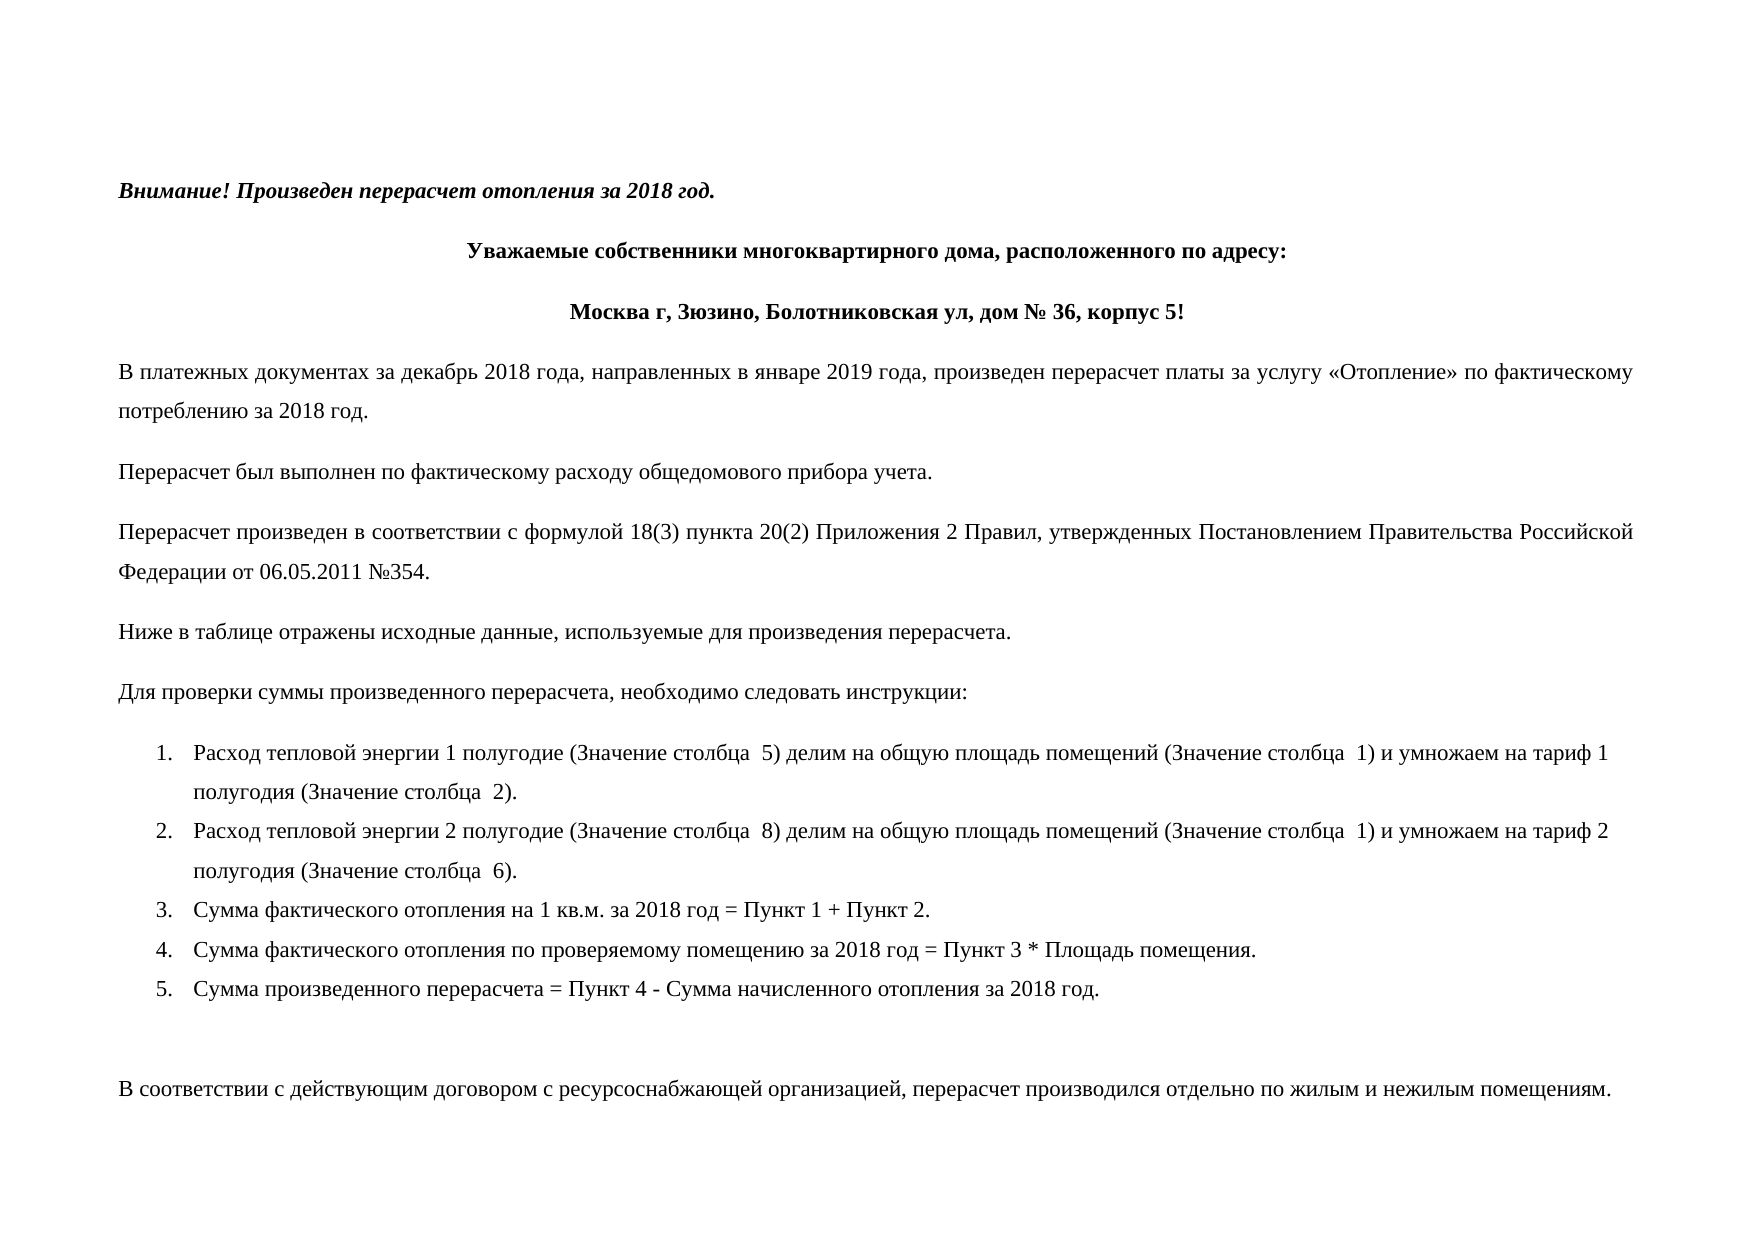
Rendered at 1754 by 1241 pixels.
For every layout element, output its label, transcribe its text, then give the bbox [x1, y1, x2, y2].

list Расход тепловой энергии 2 полугодие (Значение столбца 8) делим на общую площадь помещений (Значение столбца 1) и умножаем на тариф 2 полугодия (Значение столбца 6). [156, 818, 1636, 883]
text Перерасчет произведен в соответствии с формулой 18(3) пункта 20(2) Приложения 2 Правил, утвержденных Постановлением Правительства Российской Федерации от 06.05.2011 №354. [118, 518, 1636, 584]
text Москва г, Зюзино, Болотниковская ул, дом № 36, корпус 5! [118, 298, 1636, 324]
list Расход тепловой энергии 1 полугодие (Значение столбца 5) делим на общую площадь помещений (Значение столбца 1) и умножаем на тариф 1 полугодия (Значение столбца 2). [156, 739, 1636, 804]
list Сумма фактического отопления по проверяемому помещению за 2018 год = Пункт 3 * Площадь помещения. [156, 936, 1636, 962]
text Для проверки суммы произведенного перерасчета, необходимо следовать инструкции: [118, 678, 1636, 705]
text В соответствии с действующим договором с ресурсоснабжающей организацией, перерасчет производился отдельно по жилым и нежилым помещениям. [118, 1075, 1636, 1102]
text Внимание! Произведен перерасчет отопления за 2018 год. [118, 177, 1636, 203]
text Ниже в таблице отражены исходные данные, используемые для произведения перерасчета. [118, 618, 1636, 644]
text Уважаемые собственники многоквартирного дома, расположенного по адресу: [118, 237, 1636, 264]
text Перерасчет был выполнен по фактическому расходу общедомового прибора учета. [118, 458, 1636, 484]
text В платежных документах за декабрь 2018 года, направленных в январе 2019 года, произведен перерасчет платы за услугу «Отопление» по фактическому потреблению за 2018 год. [118, 358, 1636, 424]
list Сумма фактического отопления на 1 кв.м. за 2018 год = Пункт 1 + Пункт 2. [156, 897, 1636, 923]
list Сумма произведенного перерасчета = Пункт 4 - Сумма начисленного отопления за 2018 год. [156, 976, 1636, 1002]
